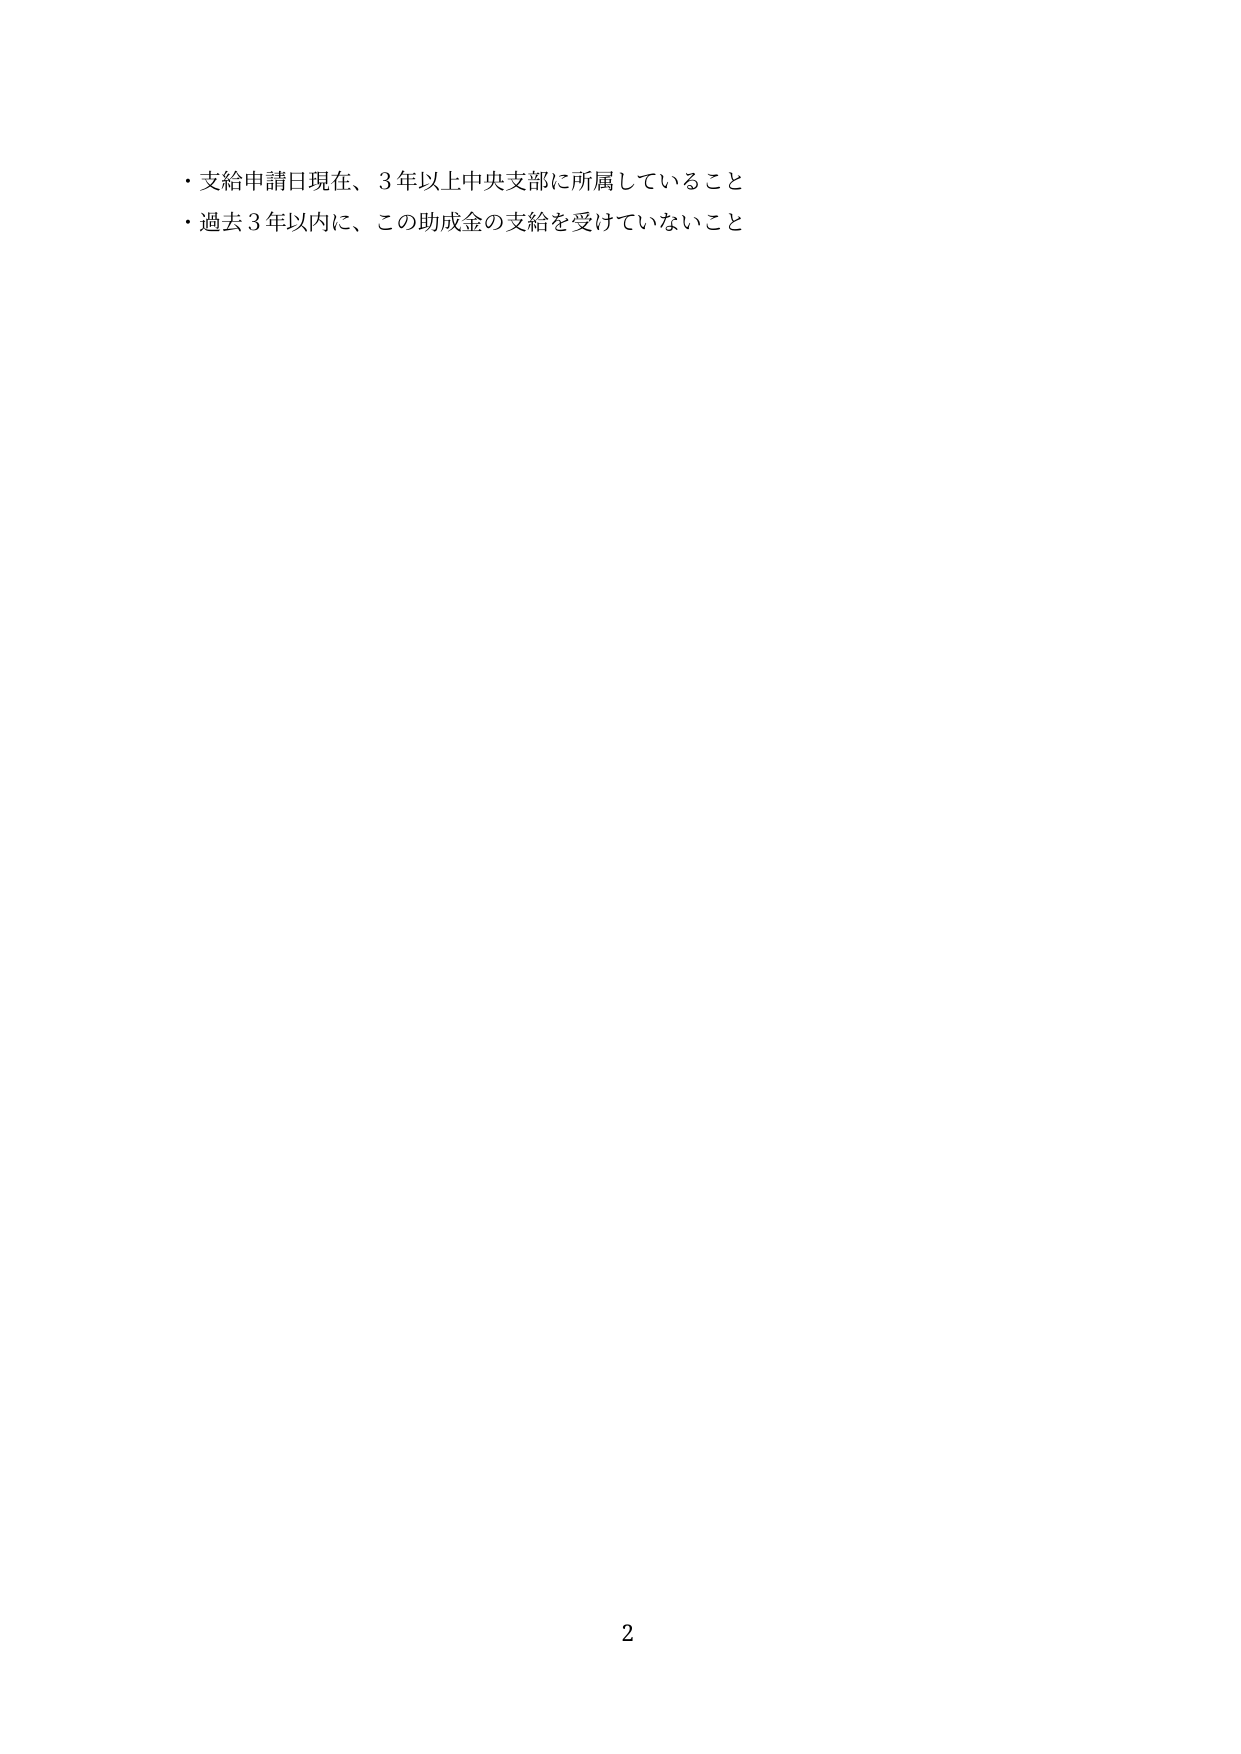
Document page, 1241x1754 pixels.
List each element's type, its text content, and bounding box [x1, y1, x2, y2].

text ・過去３年以内に、この助成金の支給を受けていないこと [177, 205, 1079, 236]
text ・支給申請日現在、３年以上中央支部に所属していること [177, 164, 1079, 196]
